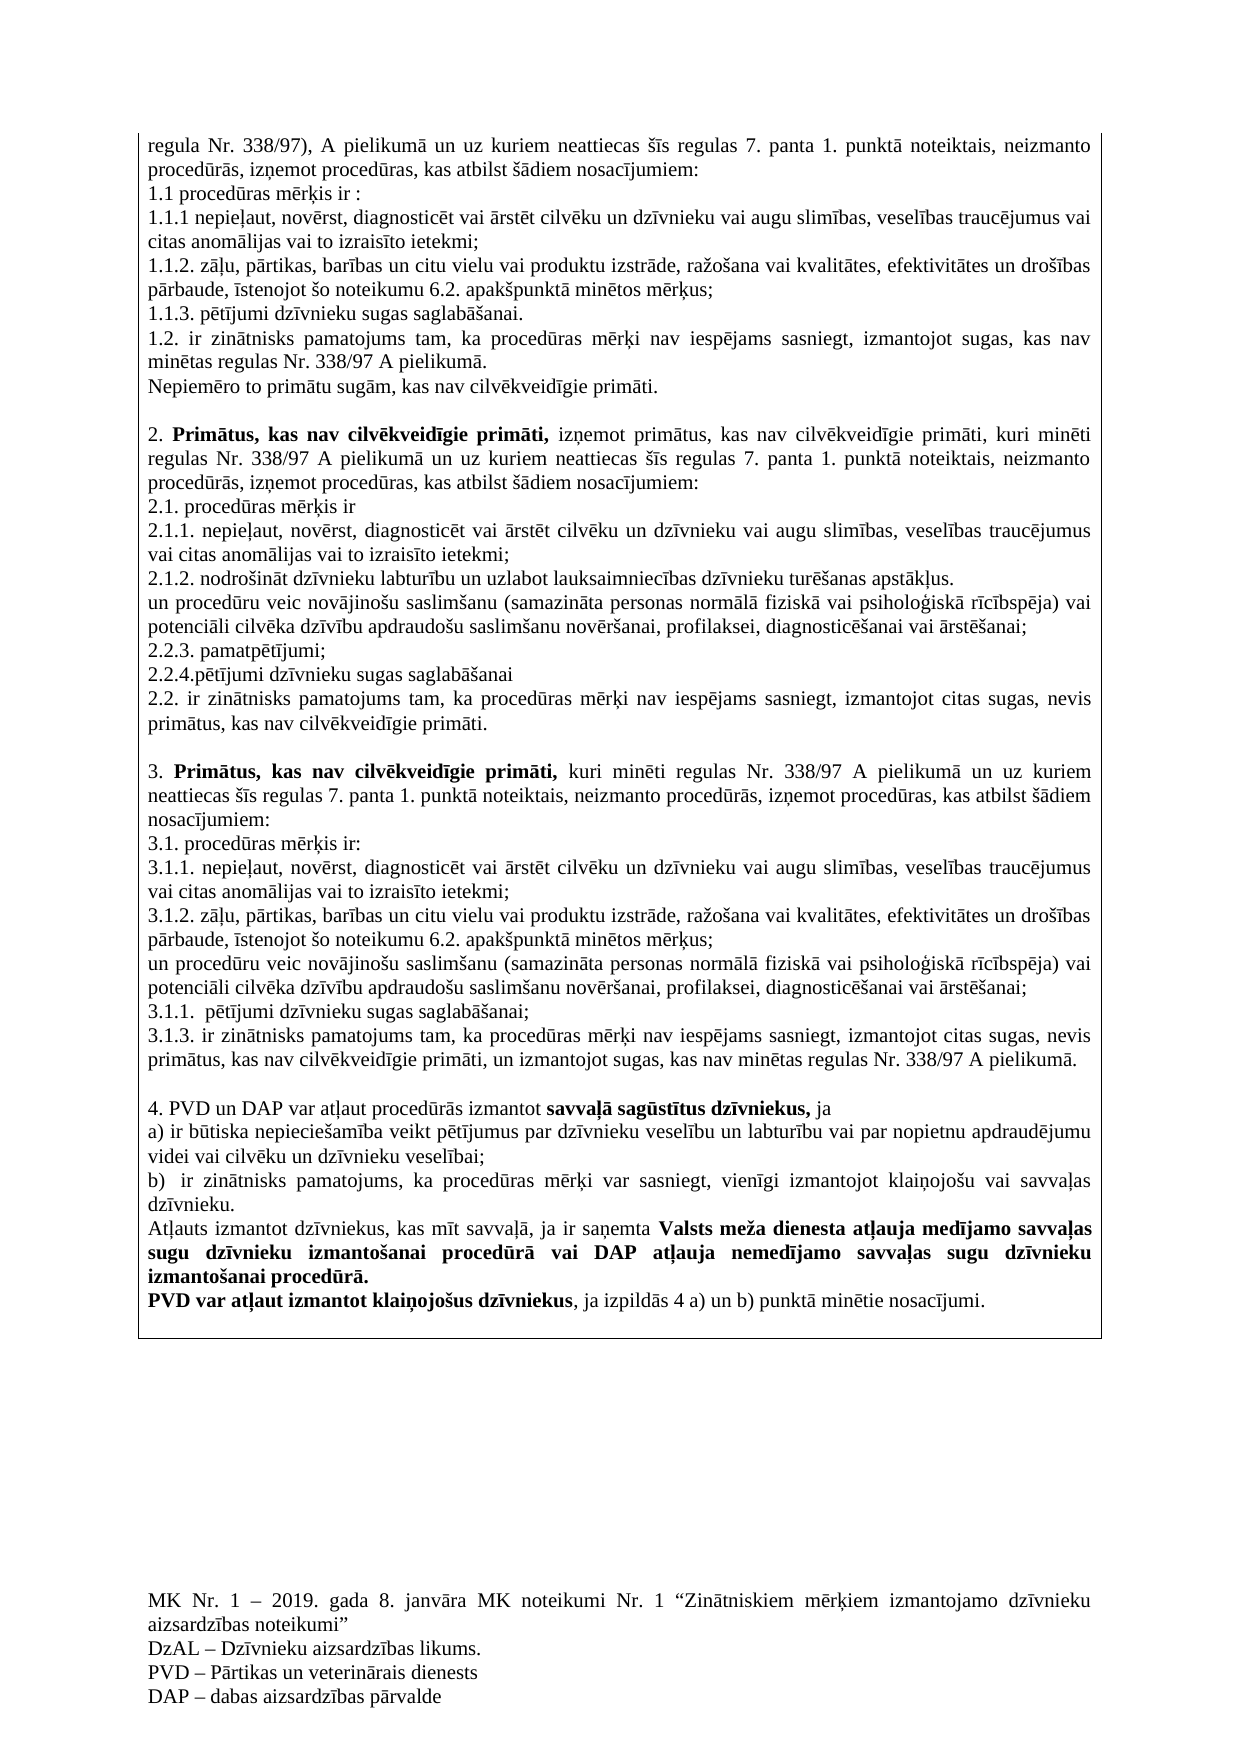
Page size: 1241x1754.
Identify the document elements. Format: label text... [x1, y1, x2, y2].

text un procedūru veic novājinošu saslimšanu (samazināta personas normālā fiziskā vai psiholoģiskā rīcībspēja) vai potenciāli cilvēka dzīvību apdraudošu saslimšanu novēršanai, profilaksei, diagnosticēšanai vai ārstēšanai; [148, 590, 1092, 638]
text 2.2.4.pētījumi dzīvnieku sugas saglabāšanai [148, 662, 1092, 686]
text 3. Primātus, kas nav cilvēkveidīgie primāti, kuri minēti regulas Nr. 338/97 A pielikumā un uz kuriem neattiecas šīs regulas 7. panta 1. punktā noteiktais, neizmanto procedūrās, izņemot procedūras, kas atbilst šādiem nosacījumiem: [148, 758, 1092, 831]
text 4. PVD un DAP var atļaut procedūrās izmantot savvaļā sagūstītus dzīvniekus, ja [148, 1095, 1092, 1119]
text 3.1.2. zāļu, pārtikas, barības un citu vielu vai produktu izstrāde, ražošana vai kvalitātes, efektivitātes un drošības pārbaude, īstenojot šo noteikumu 6.2. apakšpunktā minētos mērķus; [148, 903, 1092, 951]
text 1.1.3. pētījumi dzīvnieku sugas saglabāšanai. [148, 301, 1092, 325]
text 2. Primātus, kas nav cilvēkveidīgie primāti, izņemot primātus, kas nav cilvēkveidīgie primāti, kuri minēti regulas Nr. 338/97 A pielikumā un uz kuriem neattiecas šīs regulas 7. panta 1. punktā noteiktais, neizmanto procedūrās, izņemot procedūras, kas atbilst šādiem nosacījumiem: [148, 422, 1092, 494]
text Nepiemēro to primātu sugām, kas nav cilvēkveidīgie primāti. [148, 373, 1092, 398]
text 3.1.1. pētījumi dzīvnieku sugas saglabāšanai; [148, 999, 1092, 1023]
text 3.1.1. nepieļaut, novērst, diagnosticēt vai ārstēt cilvēku un dzīvnieku vai augu slimības, veselības traucējumus vai citas anomālijas vai to izraisīto ietekmi; [148, 855, 1092, 903]
text 1.1.1 nepieļaut, novērst, diagnosticēt vai ārstēt cilvēku un dzīvnieku vai augu slimības, veselības traucējumus vai citas anomālijas vai to izraisīto ietekmi; [148, 205, 1092, 253]
text a) ir būtiska nepieciešamība veikt pētījumus par dzīvnieku veselību un labturību vai par nopietnu apdraudējumu videi vai cilvēku un dzīvnieku veselībai; [148, 1119, 1092, 1168]
text 2.1. procedūras mērķis ir [148, 494, 1092, 518]
text 2.2.3. pamatpētījumi; [148, 638, 1092, 662]
text 2.1.1. nepieļaut, novērst, diagnosticēt vai ārstēt cilvēku un dzīvnieku vai augu slimības, veselības traucējumus vai citas anomālijas vai to izraisīto ietekmi; [148, 518, 1092, 566]
text PVD var atļaut izmantot klaiņojošus dzīvniekus, ja izpildās 4 a) un b) punktā minētie nosacījumi. [148, 1288, 1092, 1312]
text 1.1.2. zāļu, pārtikas, barības un citu vielu vai produktu izstrāde, ražošana vai kvalitātes, efektivitātes un drošības pārbaude, īstenojot šo noteikumu 6.2. apakšpunktā minētos mērķus; [148, 253, 1092, 301]
text un procedūru veic novājinošu saslimšanu (samazināta personas normālā fiziskā vai psiholoģiskā rīcībspēja) vai potenciāli cilvēka dzīvību apdraudošu saslimšanu novēršanai, profilaksei, diagnosticēšanai vai ārstēšanai; [148, 951, 1092, 999]
text b) ir zinātnisks pamatojums, ka procedūras mērķi var sasniegt, vienīgi izmantojot klaiņojošu vai savvaļas dzīvnieku. [148, 1168, 1092, 1216]
text 3.1. procedūras mērķis ir: [148, 831, 1092, 855]
text Atļauts izmantot dzīvniekus, kas mīt savvaļā, ja ir saņemta Valsts meža dienesta atļauja medījamo savvaļas sugu dzīvnieku izmantošanai procedūrā vai DAP atļauja nemedījamo savvaļas sugu dzīvnieku izmantošanai procedūrā. [148, 1216, 1092, 1288]
text 2.1.2. nodrošināt dzīvnieku labturību un uzlabot lauksaimniecības dzīvnieku turēšanas apstākļus. [148, 566, 1092, 590]
text 3.1.3. ir zinātnisks pamatojums tam, ka procedūras mērķi nav iespējams sasniegt, izmantojot citas sugas, nevis primātus, kas nav cilvēkveidīgie primāti, un izmantojot sugas, kas nav minētas regulas Nr. 338/97 A pielikumā. [148, 1023, 1092, 1071]
text 2.2. ir zinātnisks pamatojums tam, ka procedūras mērķi nav iespējams sasniegt, izmantojot citas sugas, nevis primātus, kas nav cilvēkveidīgie primāti. [148, 686, 1092, 734]
text 1.2. ir zinātnisks pamatojums tam, ka procedūras mērķi nav iespējams sasniegt, izmantojot sugas, kas nav minētas regulas Nr. 338/97 A pielikumā. [148, 325, 1092, 373]
text 1.1 procedūras mērķis ir : [148, 181, 1092, 205]
